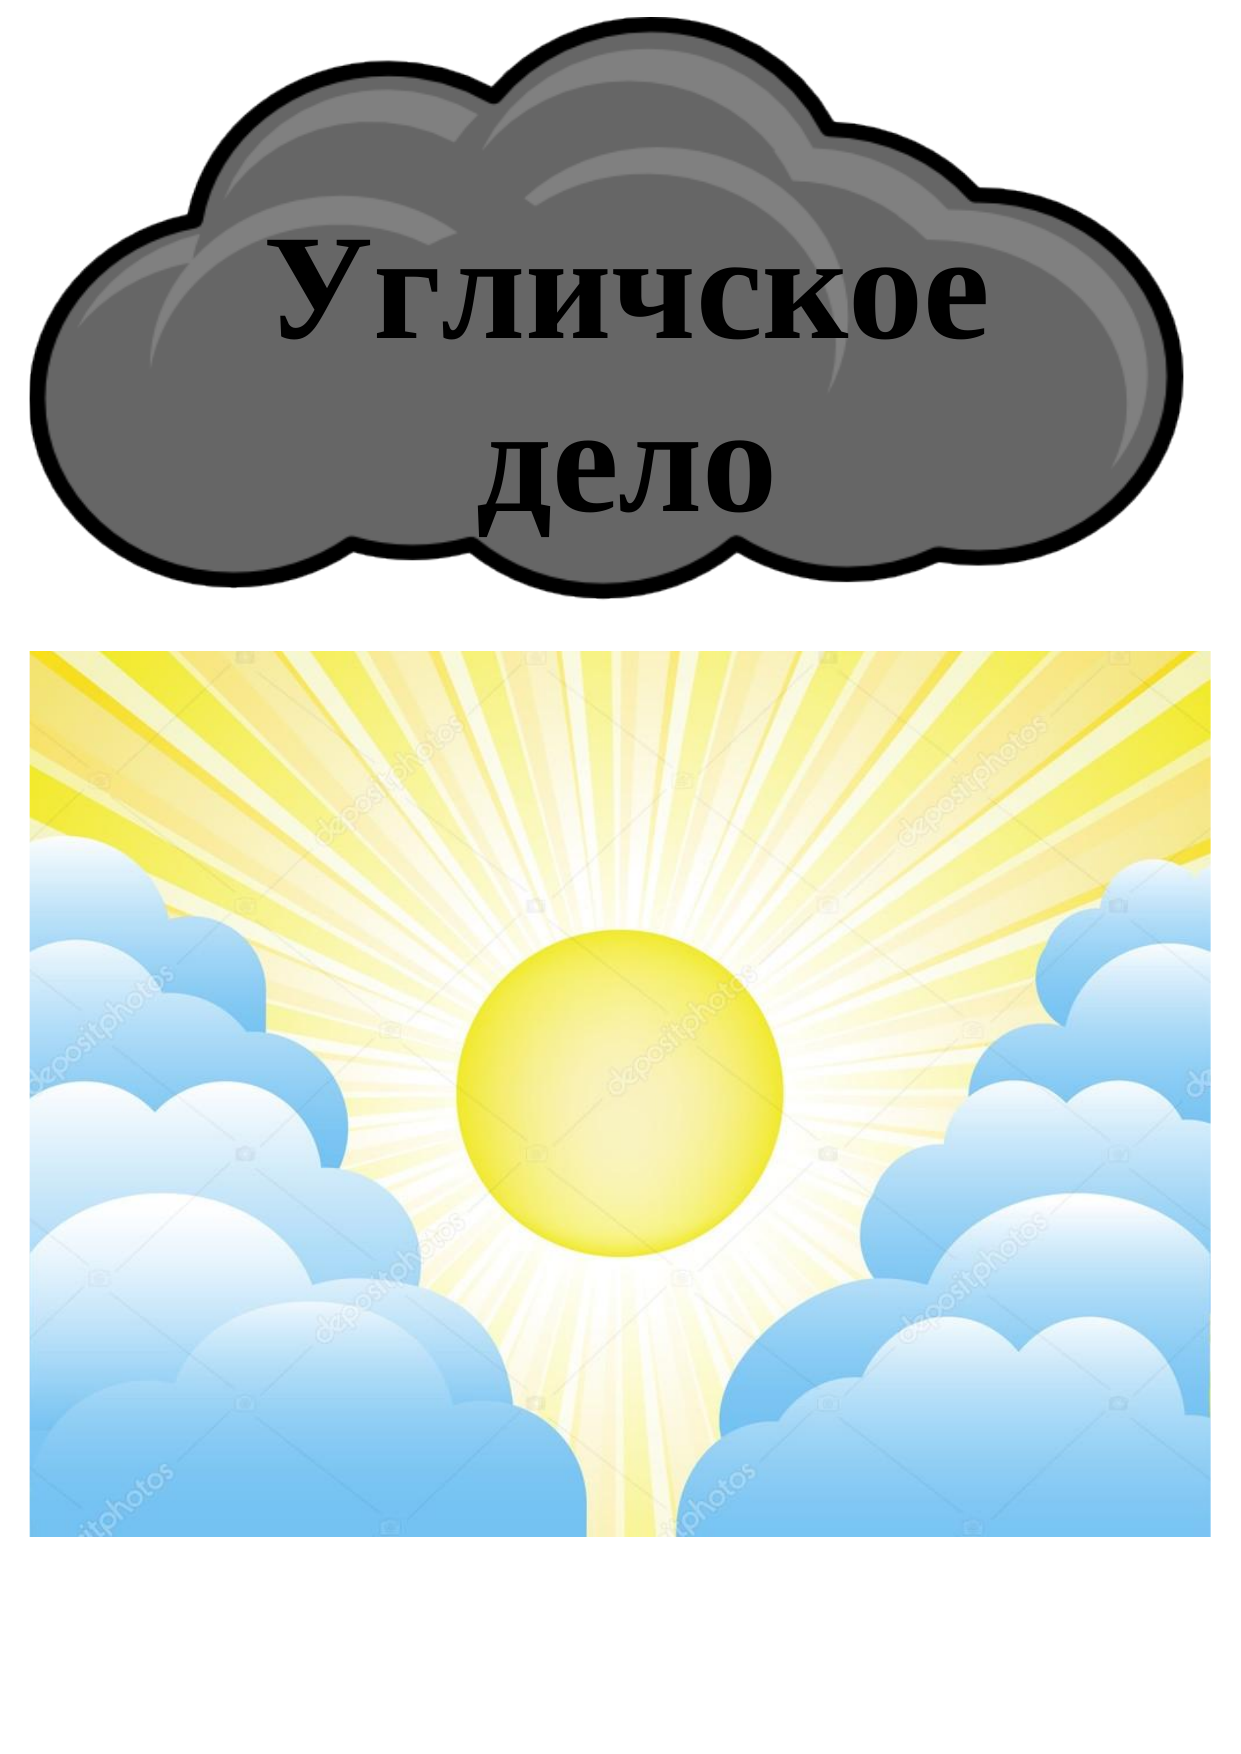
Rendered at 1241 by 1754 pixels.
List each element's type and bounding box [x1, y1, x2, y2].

picture [29, 651, 1211, 1537]
picture [29, 17, 1184, 623]
